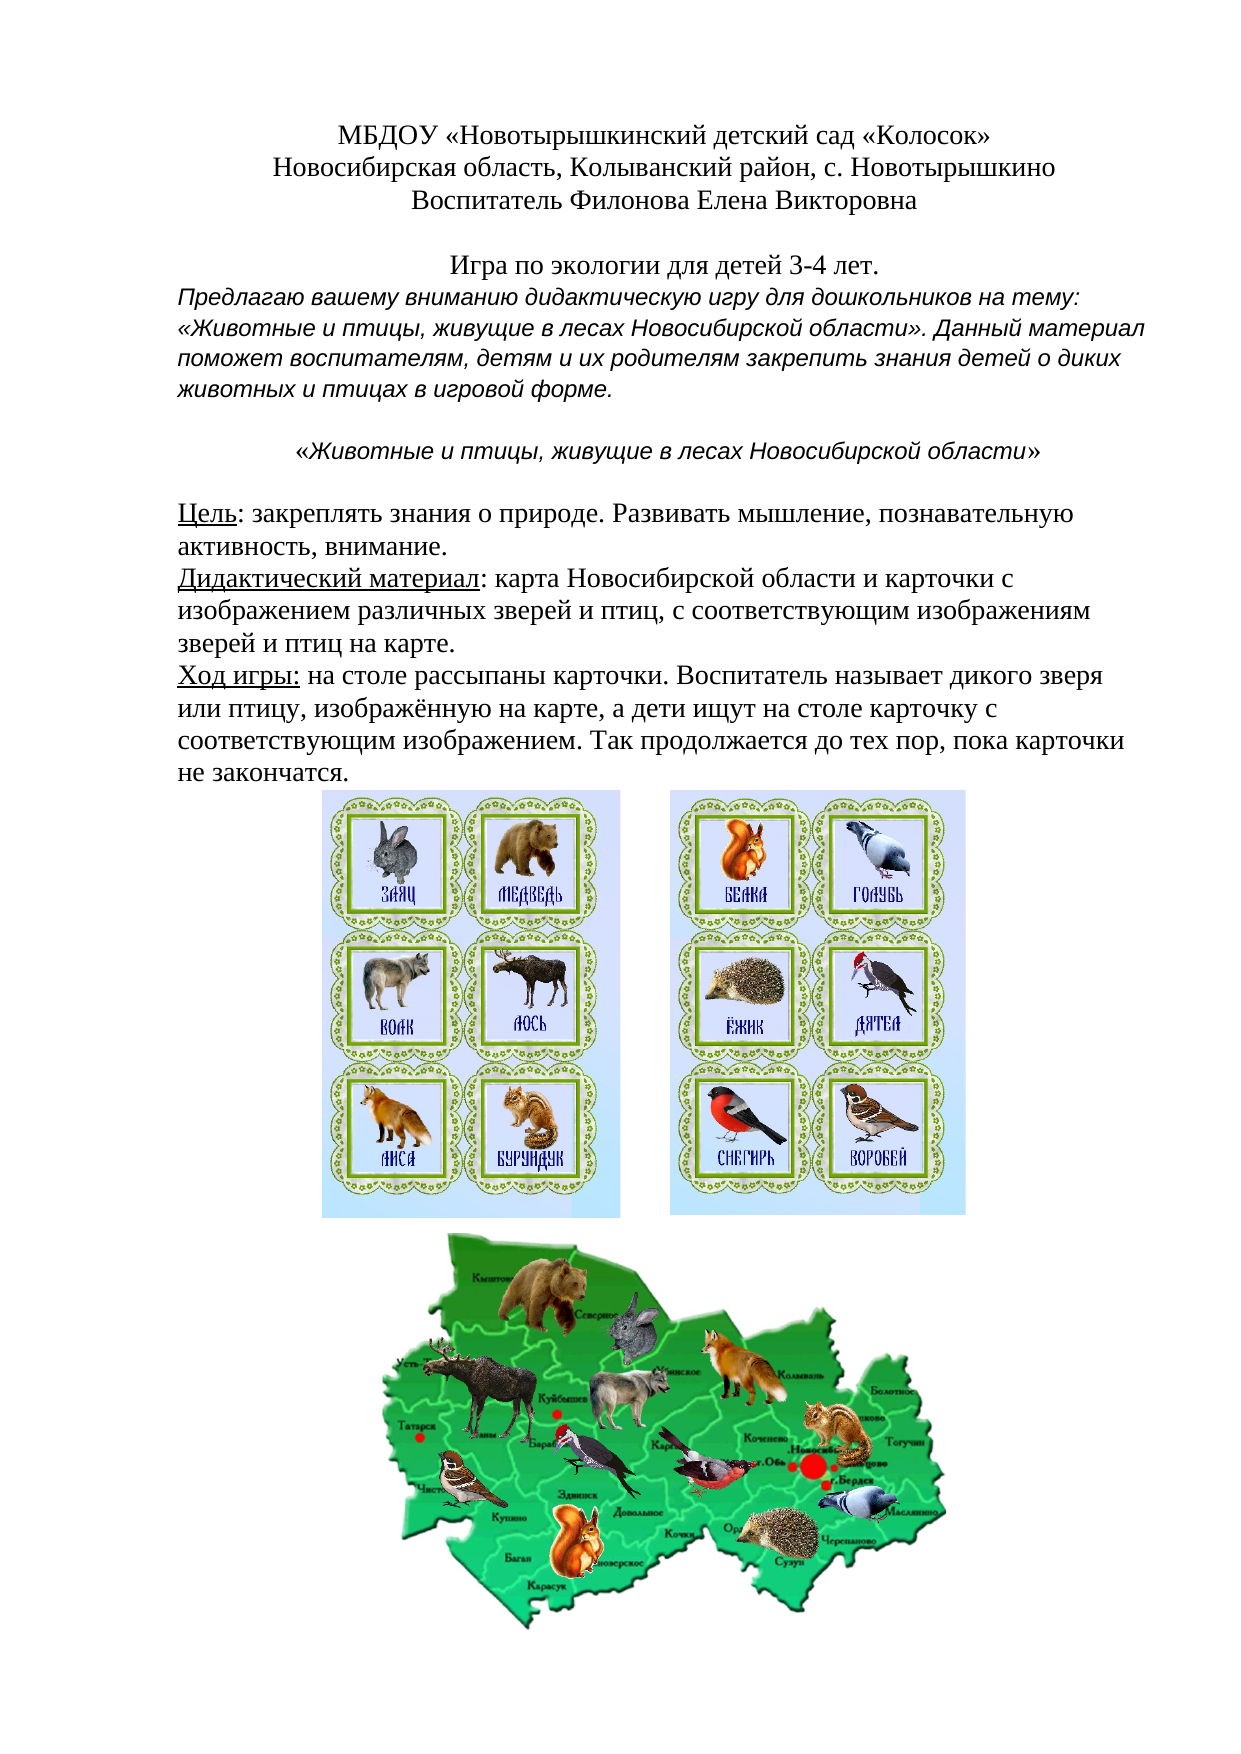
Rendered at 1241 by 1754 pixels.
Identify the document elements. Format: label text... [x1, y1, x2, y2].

text Цель: закреплять знания о природе. Развивать мышление, познавательную активность, внимание. [177, 496, 1152, 561]
text Дидактический материал: карта Новосибирской области и карточки с изображением различных зверей и птиц, с соответствующим изображениям зверей и птиц на карте. [177, 561, 1152, 658]
text Новосибирская область, Колыванский район, с. Новотырышкино [177, 151, 1152, 183]
picture [668, 790, 966, 1212]
picture [320, 790, 621, 1215]
text МБДОУ «Новотырышкинский детский сад «Колосок» [177, 118, 1152, 151]
text Ход игры: на столе рассыпаны карточки. Воспитатель называет дикого зверя или птицу, изображённую на карте, а дети ищут на столе карточку с соответствующим изображением. Так продолжается до тех пор, пока карточки не закончатся. [177, 658, 1152, 788]
picture [380, 1233, 946, 1633]
text Предлагаю вашему вниманию дидактическую игру для дошкольников на тему: «Животные и птицы, живущие в лесах Новосибирской области». Данный материал поможет воспитателям, детям и их родителям закрепить знания детей о диких животных и птицах в игровой форме. [177, 280, 1152, 403]
text Игра по экологии для детей 3-4 лет. [177, 248, 1152, 280]
text «Животные и птицы, живущие в лесах Новосибирской области» [177, 433, 1152, 466]
text Воспитатель Филонова Елена Викторовна [177, 183, 1152, 215]
